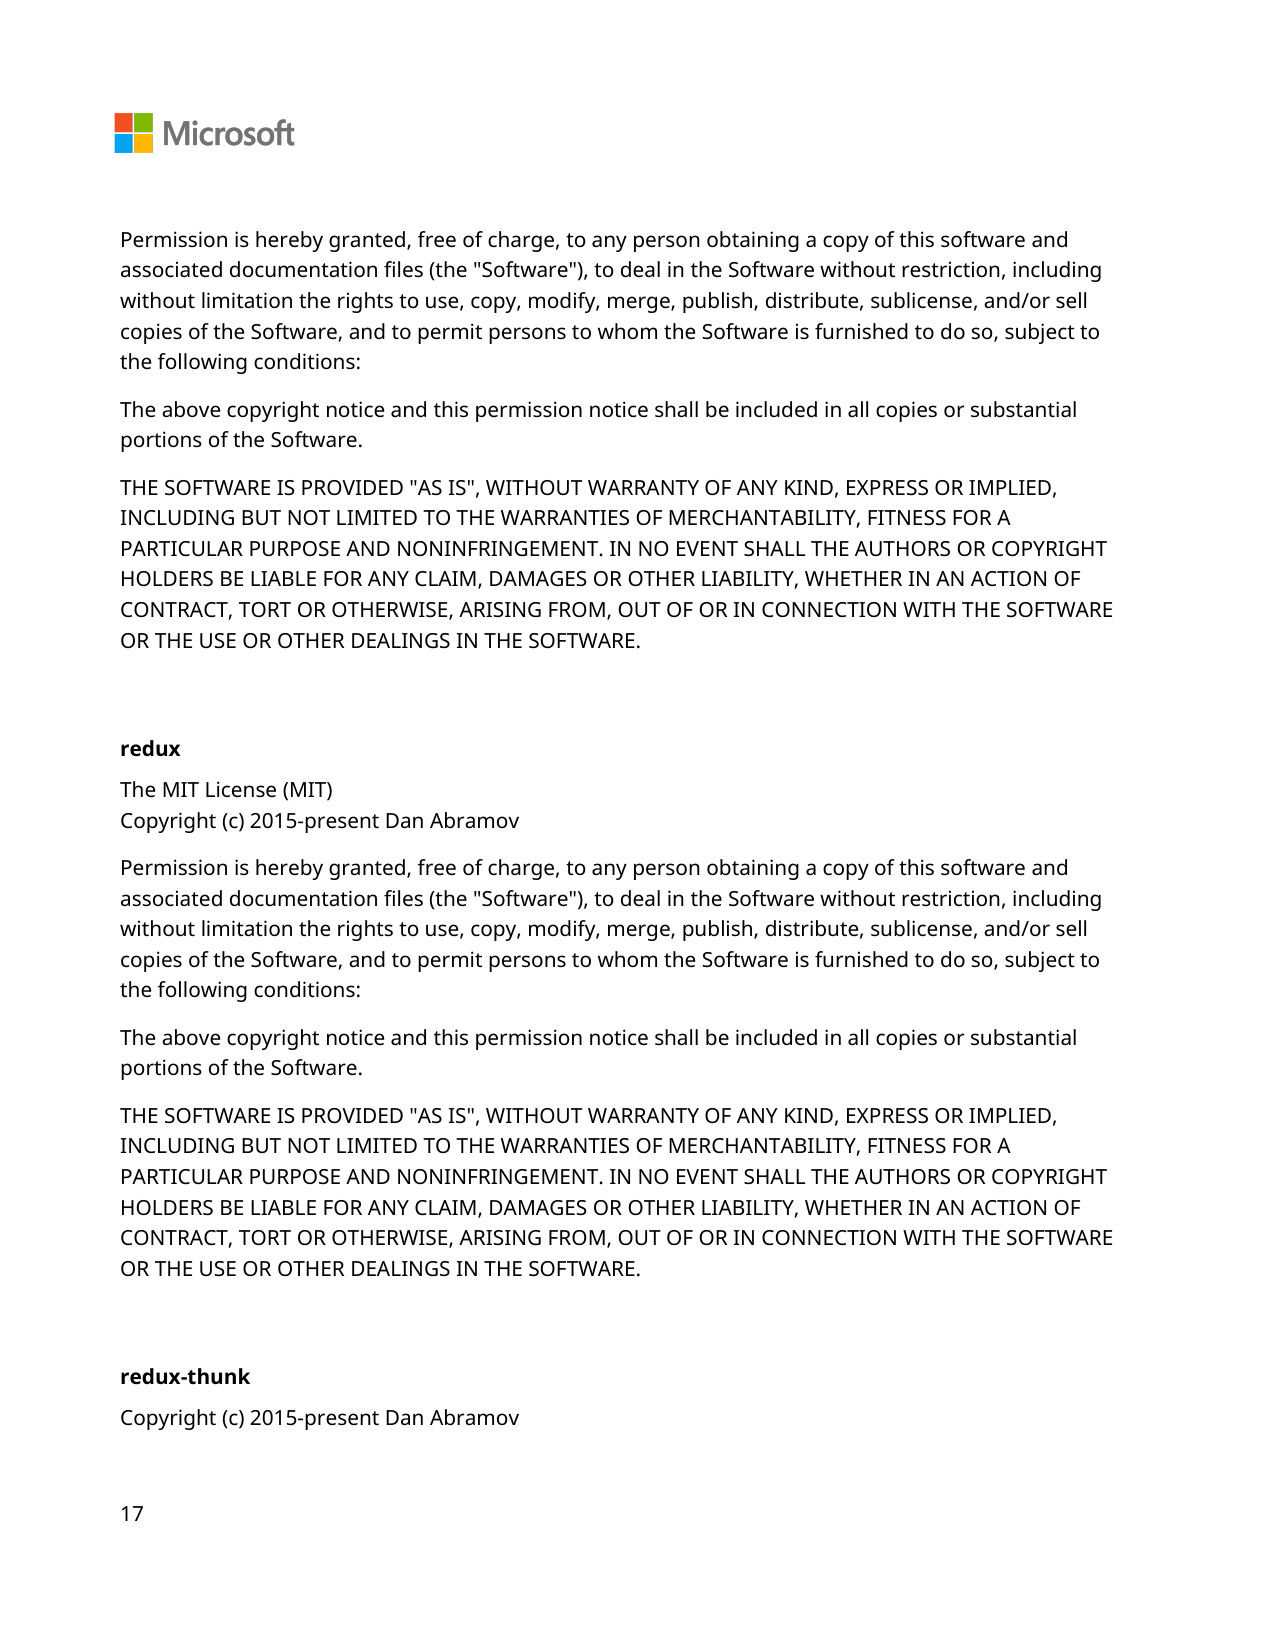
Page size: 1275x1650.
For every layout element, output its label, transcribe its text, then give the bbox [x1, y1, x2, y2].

text Permission is hereby granted, free of charge, to any person obtaining a copy of this software and associated documentation files (the "Software"), to deal in the Software without restriction, including without limitation the rights to use, copy, modify, merge, publish, distribute, sublicense, and/or sell copies of the Software, and to permit persons to whom the Software is furnished to do so, subject to the following conditions: [120, 225, 1125, 376]
text The above copyright notice and this permission notice shall be included in all copies or substantial portions of the Software. [120, 1023, 1125, 1082]
text The MIT License (MIT) Copyright (c) 2015-present Dan Abramov [120, 775, 1125, 834]
text The above copyright notice and this permission notice shall be included in all copies or substantial portions of the Software. [120, 395, 1125, 454]
subtitle redux-thunk [120, 1359, 1125, 1391]
subtitle redux [120, 731, 1125, 763]
picture [114, 113, 295, 153]
text Copyright (c) 2015-present Dan Abramov [120, 1403, 1125, 1432]
text Permission is hereby granted, free of charge, to any person obtaining a copy of this software and associated documentation files (the "Software"), to deal in the Software without restriction, including without limitation the rights to use, copy, modify, merge, publish, distribute, sublicense, and/or sell copies of the Software, and to permit persons to whom the Software is furnished to do so, subject to the following conditions: [120, 853, 1125, 1004]
